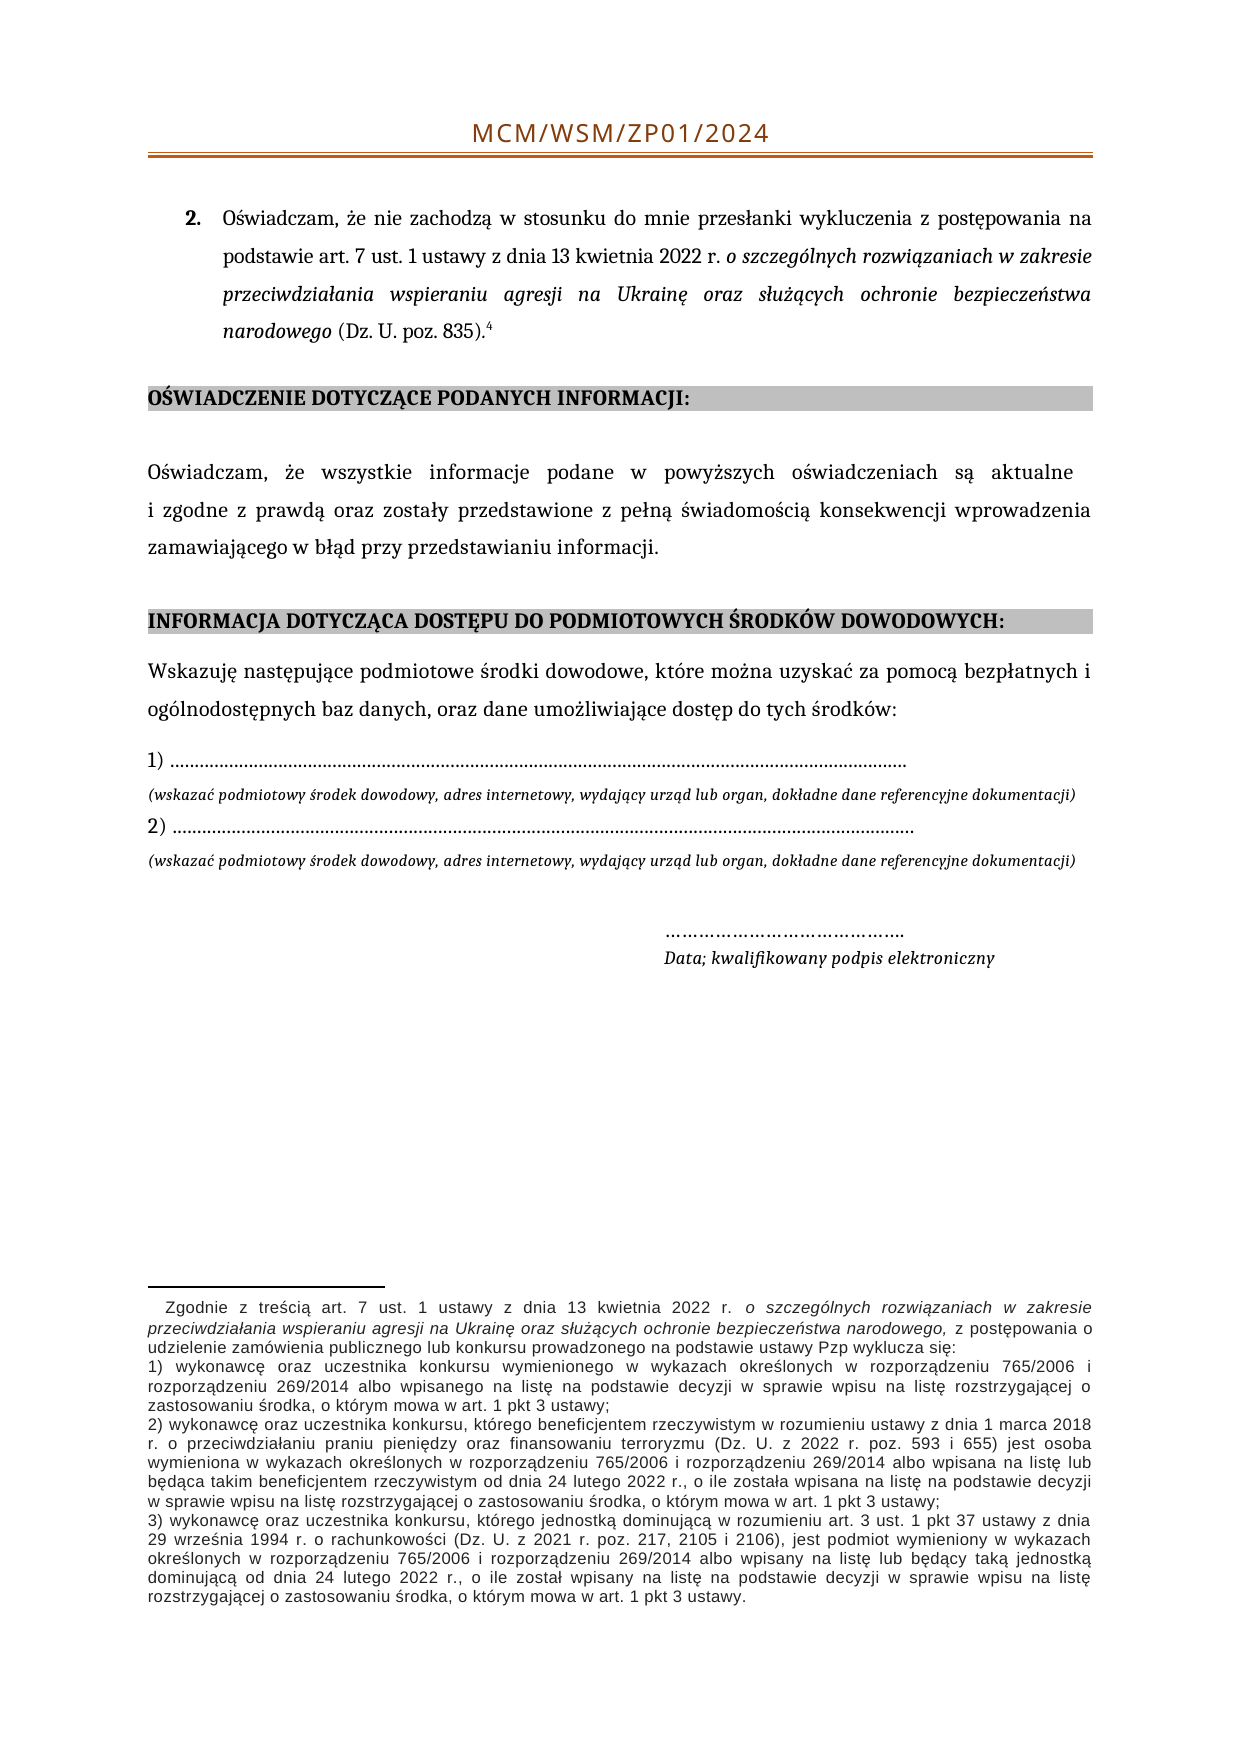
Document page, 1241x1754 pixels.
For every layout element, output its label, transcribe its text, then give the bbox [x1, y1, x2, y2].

text 1) ...................................................................................................................................................... [148, 747, 1093, 772]
text Data; kwalifikowany podpis elektroniczny [148, 947, 1093, 969]
text OŚWIADCZENIE DOTYCZĄCE PODANYCH INFORMACJI: [148, 386, 1093, 411]
text (wskazać podmiotowy środek dowodowy, adres internetowy, wydający urząd lub organ, dokładne dane referencyjne dokumentacji) [148, 785, 1093, 804]
text 2) ....................................................................................................................................................... [148, 814, 1093, 839]
list Oświadczam, że nie zachodzą w stosunku do mnie przesłanki wykluczenia z postępowania na podstawie art. 7 ust. 1 ustawy z dnia 13 kwietnia 2022 r. o szczególnych rozwiązaniach w zakresie przeciwdziałania wspieraniu agresji na Ukrainę oraz służących ochronie bezpieczeństwa narodowego (Dz. U. poz. 835). [185, 206, 1093, 344]
text INFORMACJA DOTYCZĄCA DOSTĘPU DO PODMIOTOWYCH ŚRODKÓW DOWODOWYCH: [148, 609, 1093, 634]
text (wskazać podmiotowy środek dowodowy, adres internetowy, wydający urząd lub organ, dokładne dane referencyjne dokumentacji) [148, 852, 1093, 871]
text ……………………………………. [148, 918, 1093, 943]
text Oświadczam, że wszystkie informacje podane w powyższych oświadczeniach są aktualne i zgodne z prawdą oraz zostały przedstawione z pełną świadomością konsekwencji wprowadzenia zamawiającego w błąd przy przedstawianiu informacji. [148, 459, 1093, 560]
text Wskazuję następujące podmiotowe środki dowodowe, które można uzyskać za pomocą bezpłatnych i ogólnodostępnych baz danych, oraz dane umożliwiające dostęp do tych środków: [148, 659, 1093, 722]
